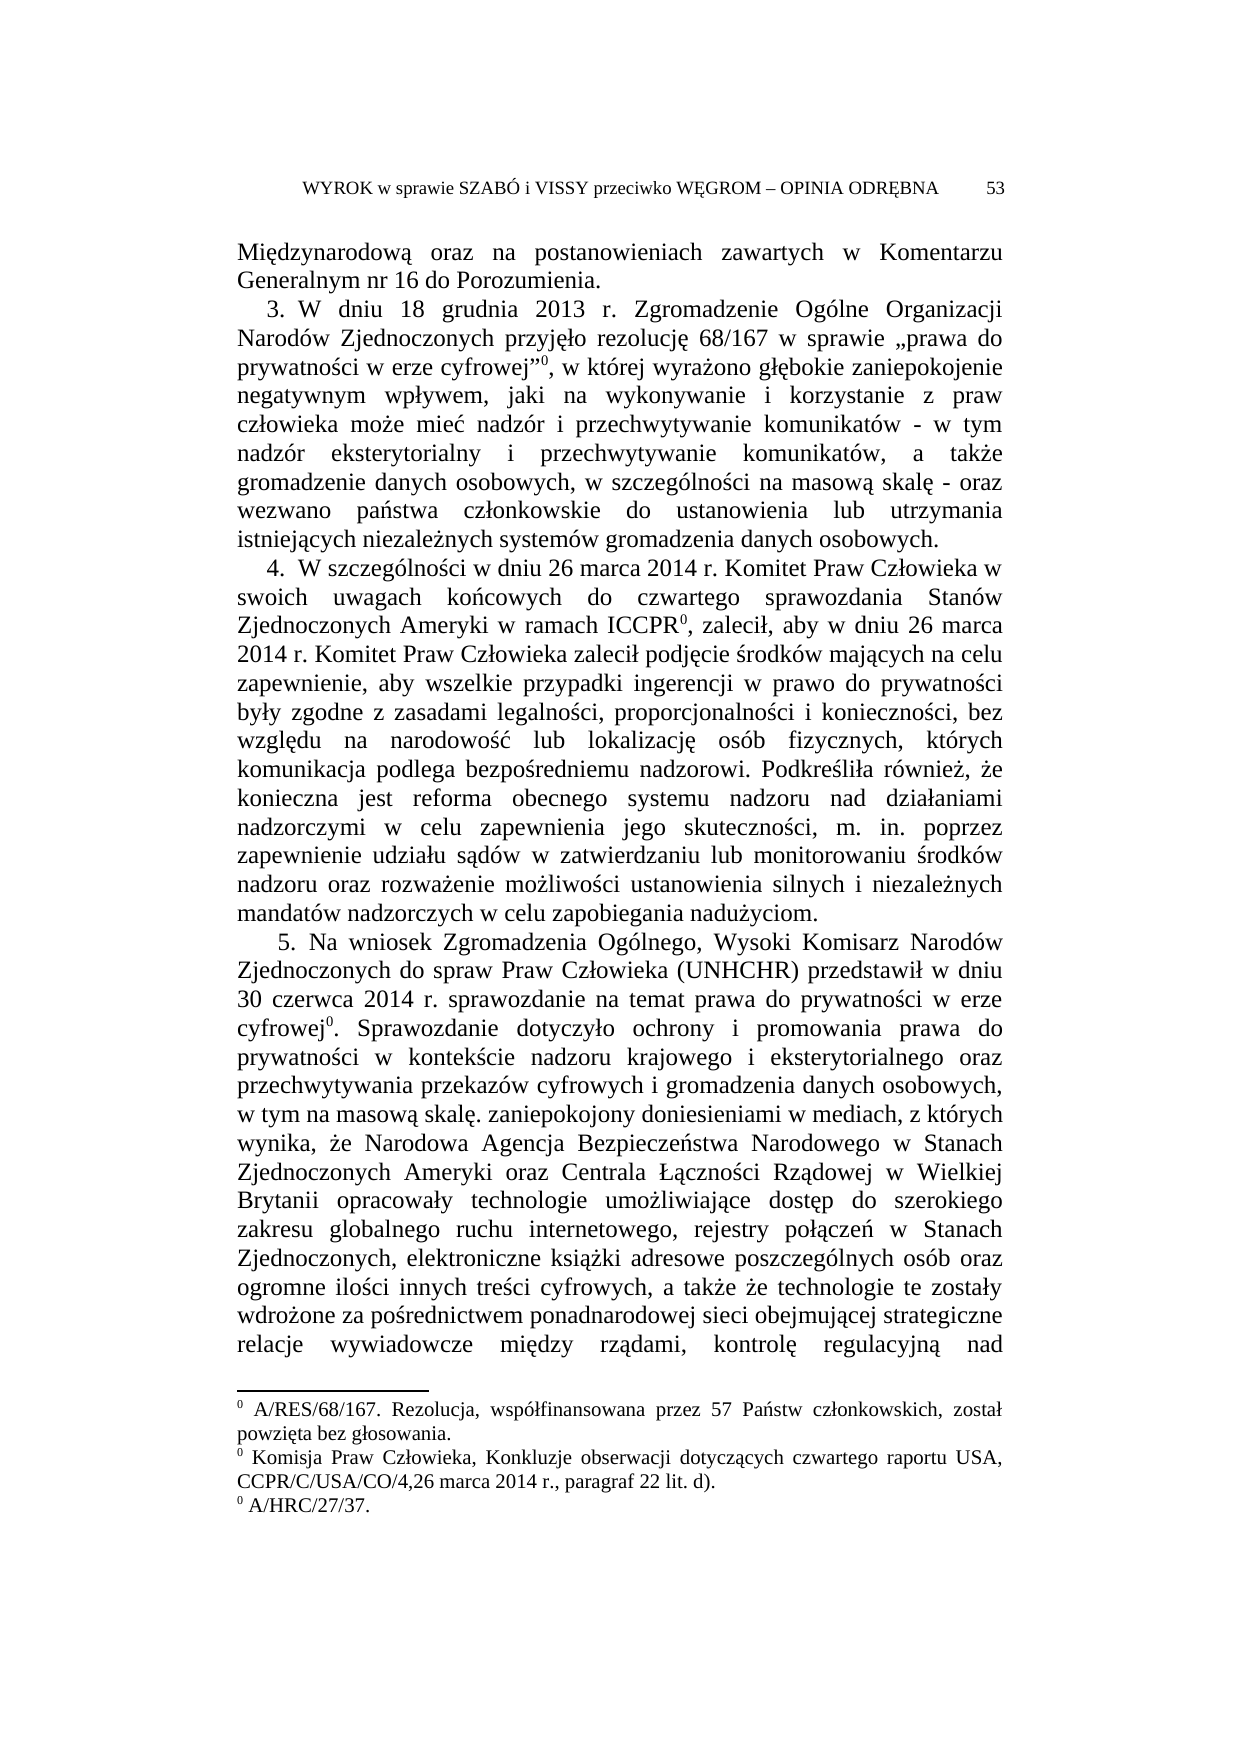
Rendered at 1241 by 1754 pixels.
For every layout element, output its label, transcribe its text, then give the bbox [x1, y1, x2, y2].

text 5. W szczególności w dniu 26 marca 2014 r. Komitet Praw Człowieka w swoich uwagach końcowych do czwartego sprawozdania Stanów Zjednoczonych Ameryki w ramach ICCPR, zalecił, aby w dniu 26 marca 2014 r. Komitet Praw Człowieka zalecił podjęcie środków mających na celu zapewnienie, aby wszelkie przypadki ingerencji w prawo do prywatności były zgodne z zasadami legalności, proporcjonalności i konieczności, bez względu na narodowość lub lokalizację osób fizycznych, których komunikacja podlega bezpośredniemu nadzorowi. Podkreśliła również, że konieczna jest reforma obecnego systemu nadzoru nad działaniami nadzorczymi w celu zapewnienia jego skuteczności, m. in. poprzez zapewnienie udziału sądów w zatwierdzaniu lub monitorowaniu środków nadzoru oraz rozważenie możliwości ustanowienia silnych i niezależnych mandatów nadzorczych w celu zapobiegania nadużyciom. [237, 553, 1003, 927]
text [237, 927, 1003, 1358]
text 4. W dniu 18 grudnia 2013 r. Zgromadzenie Ogólne Organizacji Narodów Zjednoczonych przyjęło rezolucję 68/167 w sprawie „prawa do prywatności w erze cyfrowej”, w której wyrażono głębokie zaniepokojenie negatywnym wpływem, jaki na wykonywanie i korzystanie z praw człowieka może mieć nadzór i przechwytywanie komunikatów - w tym nadzór eksterytorialny i przechwytywanie komunikatów, a także gromadzenie danych osobowych, w szczególności na masową skalę - oraz wezwano państwa członkowskie do ustanowienia lub utrzymania istniejących niezależnych systemów gromadzenia danych osobowych. [237, 294, 1003, 553]
